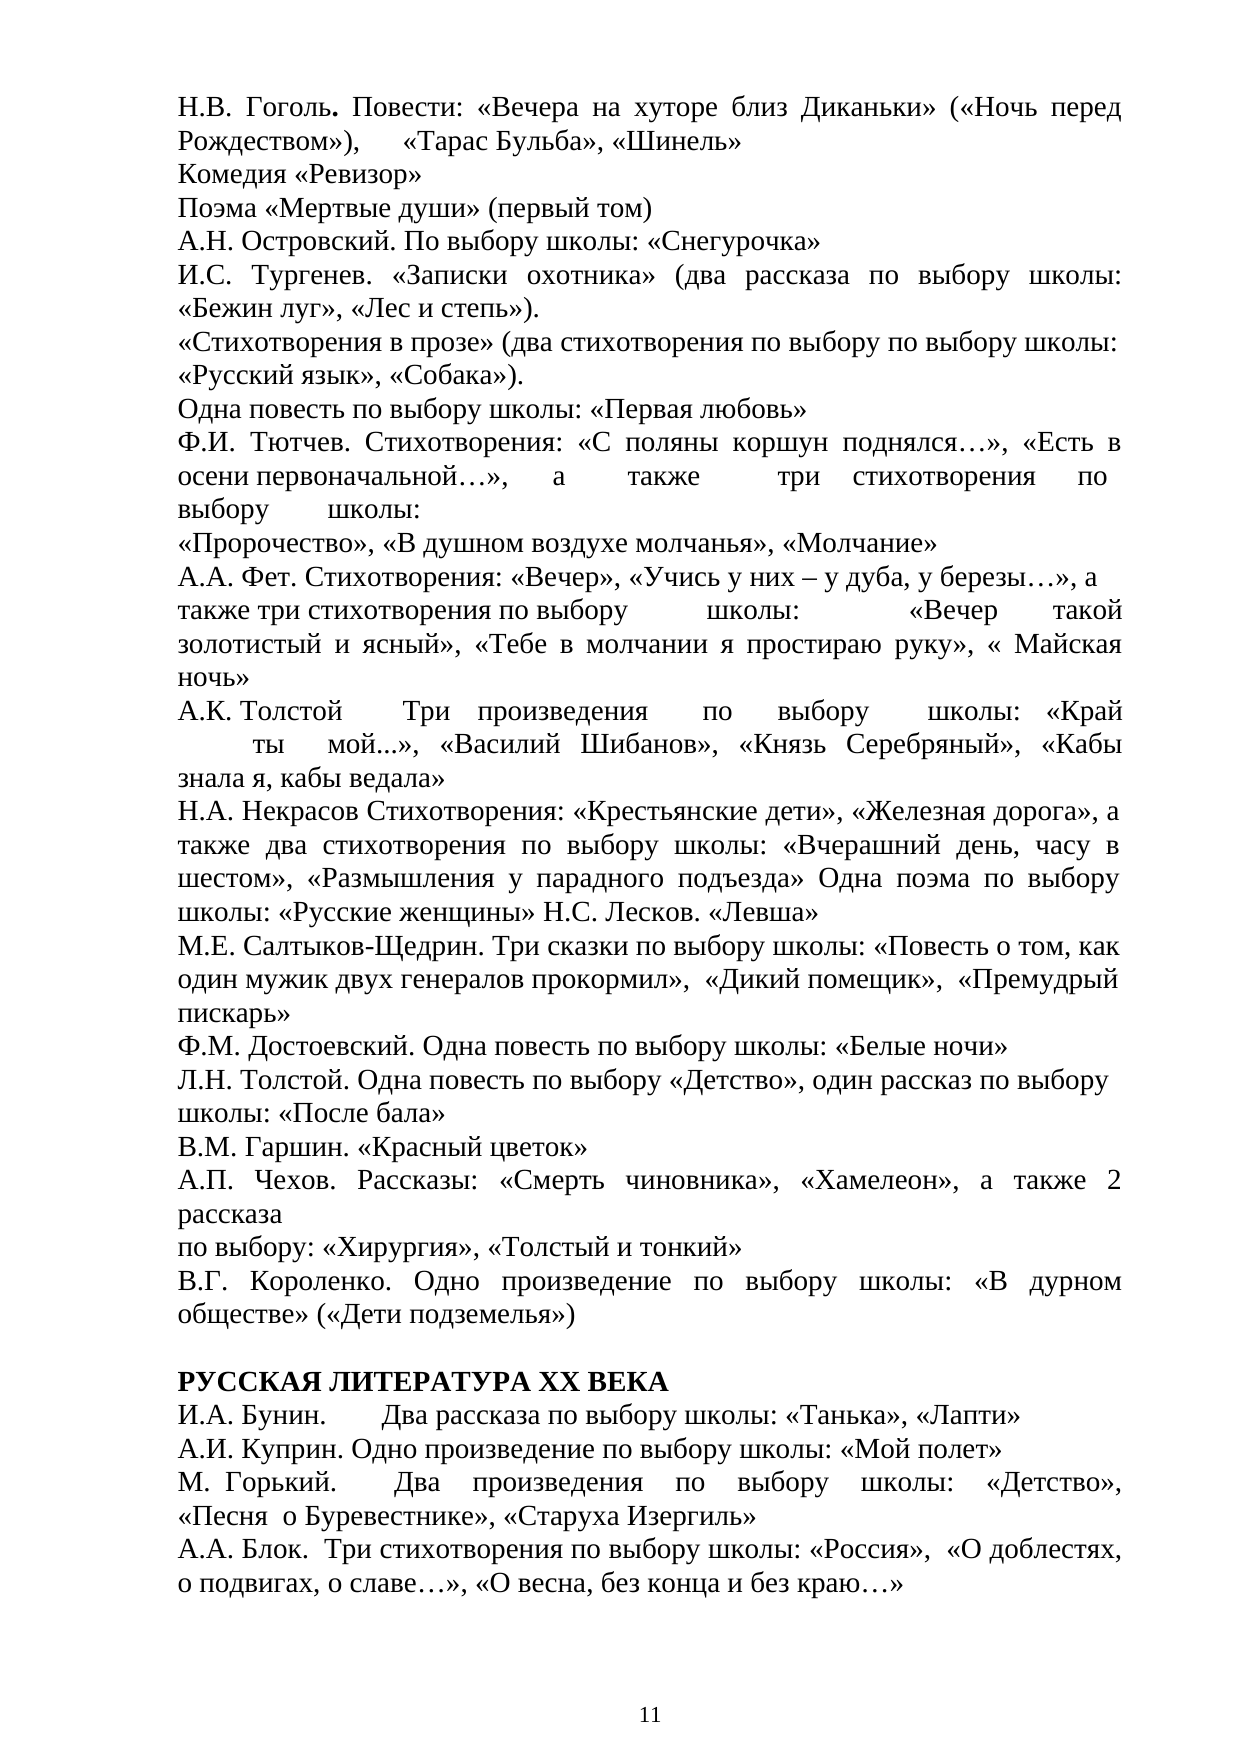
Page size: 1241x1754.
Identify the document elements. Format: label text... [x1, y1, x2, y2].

text Поэма «Мертвые души» (первый том) [177, 190, 1123, 223]
text Ф.М. Достоевский. Одна повесть по выбору школы: «Белые ночи» [177, 1028, 1123, 1062]
text А.Н. Островский. По выбору школы: «Снегурочка» [177, 223, 1123, 257]
text Н.В. Гоголь. Повести: «Вечера на хуторе близ Диканьки» («Ночь перед Рождеством»), «Тарас Бульба», «Шинель» [177, 89, 1123, 156]
text М.Е. Салтыков-Щедрин. Три сказки по выбору школы: «Повесть о том, как [177, 928, 1123, 961]
text А.П. Чехов. Рассказы: «Смерть чиновника», «Хамелеон», а также 2 рассказа [177, 1162, 1123, 1229]
text В.М. Гаршин. «Красный цветок» [177, 1129, 1123, 1162]
text Ф.И. Тютчев. Стихотворения: «С поляны коршун поднялся…», «Есть в осени первоначальной…», а также три стихотворения по выбору школы: [177, 424, 1123, 525]
text также три стихотворения по выбору школы: «Вечер такой золотистый и ясный», «Тебе в молчании я простираю руку», « Майская ночь» [177, 592, 1123, 693]
text по выбору: «Хирургия», «Толстый и тонкий» [177, 1229, 1123, 1263]
text «Русский язык», «Собака»). [177, 357, 1123, 391]
text Л.Н. Толстой. Одна повесть по выбору «Детство», один рассказ по выбору [177, 1062, 1123, 1095]
text «Пророчество», «В душном воздухе молчанья», «Молчание» [177, 525, 1123, 559]
text Одна повесть по выбору школы: «Первая любовь» [177, 391, 1123, 424]
text М. Горький. Два произведения по выбору школы: «Детство», «Песня о Буревестнике», «Старуха Изергиль» [177, 1464, 1123, 1531]
text В.Г. Короленко. Одно произведение по выбору школы: «В дурном обществе» («Дети подземелья») [177, 1263, 1123, 1330]
text Комедия «Ревизор» [177, 156, 1123, 190]
text пискарь» [177, 995, 1123, 1028]
text И.А. Бунин. Два рассказа по выбору школы: «Танька», «Лапти» [177, 1397, 1123, 1431]
text А.К. Толстой Три произведения по выбору школы: «Край ты мой...», «Василий Шибанов», «Князь Серебряный», «Кабы знала я, кабы ведала» [177, 693, 1123, 793]
text один мужик двух генералов прокормил», «Дикий помещик», «Премудрый [177, 961, 1123, 995]
text Н.А. Некрасов Стихотворения: «Крестьянские дети», «Железная дорога», а также два стихотворения по выбору школы: «Вчерашний день, часу в шестом», «Размышления у парадного подъезда» Одна поэма по выбору школы: «Русские женщины» Н.С. Лесков. «Левша» [177, 793, 1121, 928]
text РУССКАЯ ЛИТЕРАТУРА ХХ ВЕКА [177, 1364, 1123, 1397]
text И.С. Тургенев. «Записки охотника» (два рассказа по выбору школы: «Бежин луг», «Лес и степь»). [177, 257, 1123, 324]
text А.И. Куприн. Одно произведение по выбору школы: «Мой полет» [177, 1431, 1123, 1464]
text «Стихотворения в прозе» (два стихотворения по выбору по выбору школы: [177, 324, 1123, 357]
text школы: «После бала» [177, 1095, 1123, 1129]
text А.А. Блок. Три стихотворения по выбору школы: «Россия», «О доблестях, о подвигах, о славе…», «О весна, без конца и без краю…» [177, 1531, 1123, 1598]
text А.А. Фет. Стихотворения: «Вечер», «Учись у них – у дуба, у березы…», а [177, 559, 1123, 592]
